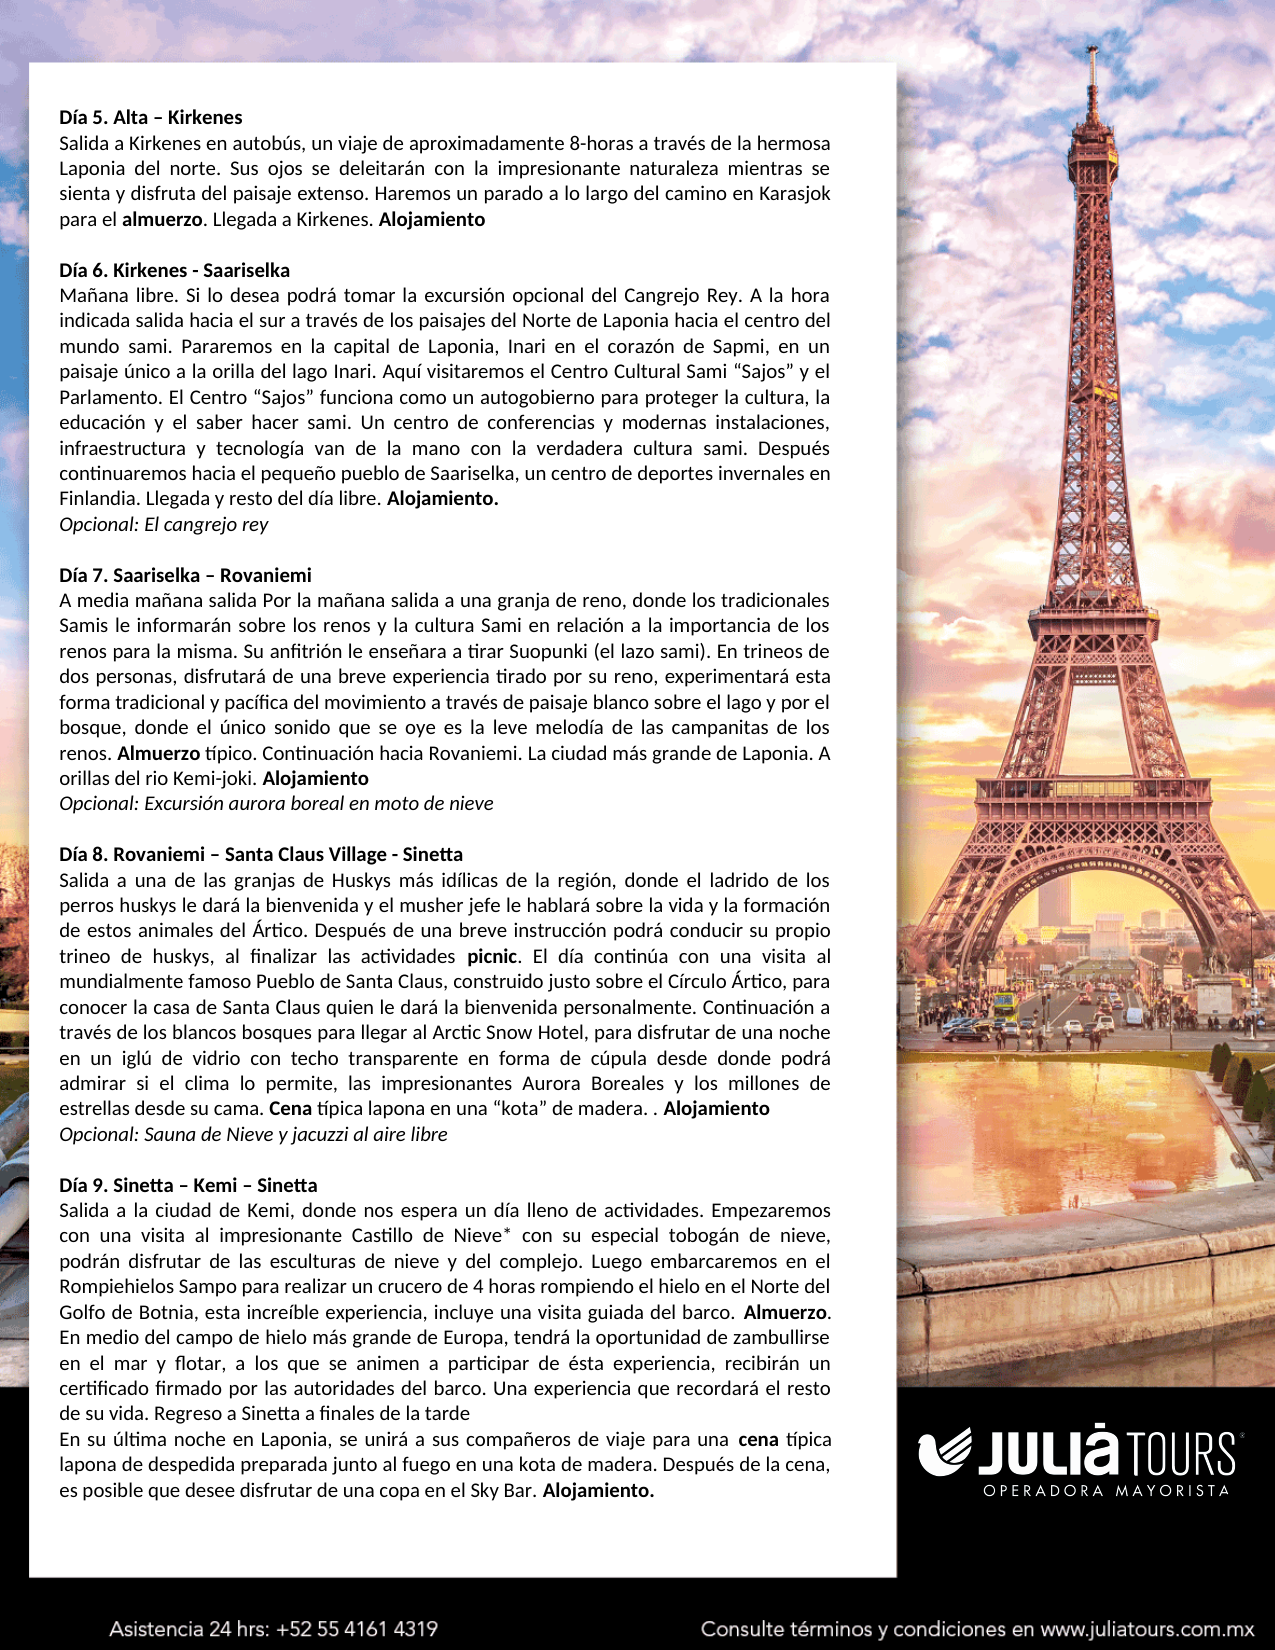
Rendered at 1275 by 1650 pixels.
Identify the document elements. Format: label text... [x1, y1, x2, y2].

text Día 6. Kirkenes - Saariselka [59, 257, 832, 282]
text Día 5. Alta – Kirkenes [59, 104, 832, 130]
text Opcional: Excursión aurora boreal en moto de nieve [59, 791, 832, 816]
text Opcional: El cangrejo rey [59, 511, 832, 536]
text Día 8. Rovaniemi – Santa Claus Village - Sinetta [59, 841, 832, 867]
text Mañana libre. Si lo desea podrá tomar la excursión opcional del Cangrejo Rey. A la hora indicada salida hacia el sur a través de los paisajes del Norte de Laponia hacia el centro del mundo sami. Pararemos en la capital de Laponia, Inari en el corazón de Sapmi, en un paisaje único a la orilla del lago Inari. Aquí visitaremos el Centro Cultural Sami “Sajos” y el Parlamento. El Centro “Sajos” funciona como un autogobierno para proteger la cultura, la educación y el saber hacer sami. Un centro de conferencias y modernas instalaciones, infraestructura y tecnología van de la mano con la verdadera cultura sami. Después continuaremos hacia el pequeño pueblo de Saariselka, un centro de deportes invernales en Finlandia. Llegada y resto del día libre. Alojamiento. [59, 282, 832, 511]
text Salida a una de las granjas de Huskys más idílicas de la región, donde el ladrido de los perros huskys le dará la bienvenida y el musher jefe le hablará sobre la vida y la formación de estos animales del Ártico. Después de una breve instrucción podrá conducir su propio trineo de huskys, al finalizar las actividades picnic. El día continúa con una visita al mundialmente famoso Pueblo de Santa Claus, construido justo sobre el Círculo Ártico, para conocer la casa de Santa Claus quien le dará la bienvenida personalmente. Continuación a través de los blancos bosques para llegar al Arctic Snow Hotel, para disfrutar de una noche en un iglú de vidrio con techo transparente en forma de cúpula desde donde podrá admirar si el clima lo permite, las impresionantes Aurora Boreales y los millones de estrellas desde su cama. Cena típica lapona en una “kota” de madera. . Alojamiento [59, 867, 832, 1121]
text Opcional: Sauna de Nieve y jacuzzi al aire libre [59, 1121, 832, 1146]
text En su última noche en Laponia, se unirá a sus compañeros de viaje para una cena típica lapona de despedida preparada junto al fuego en una kota de madera. Después de la cena, es posible que desee disfrutar de una copa en el Sky Bar. Alojamiento. [59, 1426, 832, 1502]
text Día 9. Sinetta – Kemi – Sinetta [59, 1172, 832, 1197]
text A media mañana salida Por la mañana salida a una granja de reno, donde los tradicionales Samis le informarán sobre los renos y la cultura Sami en relación a la importancia de los renos para la misma. Su anfitrión le enseñara a tirar Suopunki (el lazo sami). En trineos de dos personas, disfrutará de una breve experiencia tirado por su reno, experimentará esta forma tradicional y pacífica del movimiento a través de paisaje blanco sobre el lago y por el bosque, donde el único sonido que se oye es la leve melodía de las campanitas de los renos. Almuerzo típico. Continuación hacia Rovaniemi. La ciudad más grande de Laponia. A orillas del rio Kemi-joki. Alojamiento [59, 587, 832, 791]
text Salida a Kirkenes en autobús, un viaje de aproximadamente 8-horas a través de la hermosa Laponia del norte. Sus ojos se deleitarán con la impresionante naturaleza mientras se sienta y disfruta del paisaje extenso. Haremos un parado a lo largo del camino en Karasjok para el almuerzo. Llegada a Kirkenes. Alojamiento [59, 130, 832, 231]
picture [0, 0, 1275, 1650]
text Día 7. Saariselka – Rovaniemi [59, 562, 832, 587]
text Salida a la ciudad de Kemi, donde nos espera un día lleno de actividades. Empezaremos con una visita al impresionante Castillo de Nieve* con su especial tobogán de nieve, podrán disfrutar de las esculturas de nieve y del complejo. Luego embarcaremos en el Rompiehielos Sampo para realizar un crucero de 4 horas rompiendo el hielo en el Norte del Golfo de Botnia, esta increíble experiencia, incluye una visita guiada del barco. Almuerzo. En medio del campo de hielo más grande de Europa, tendrá la oportunidad de zambullirse en el mar y flotar, a los que se animen a participar de ésta experiencia, recibirán un certificado firmado por las autoridades del barco. Una experiencia que recordará el resto de su vida. Regreso a Sinetta a finales de la tarde [59, 1197, 832, 1426]
